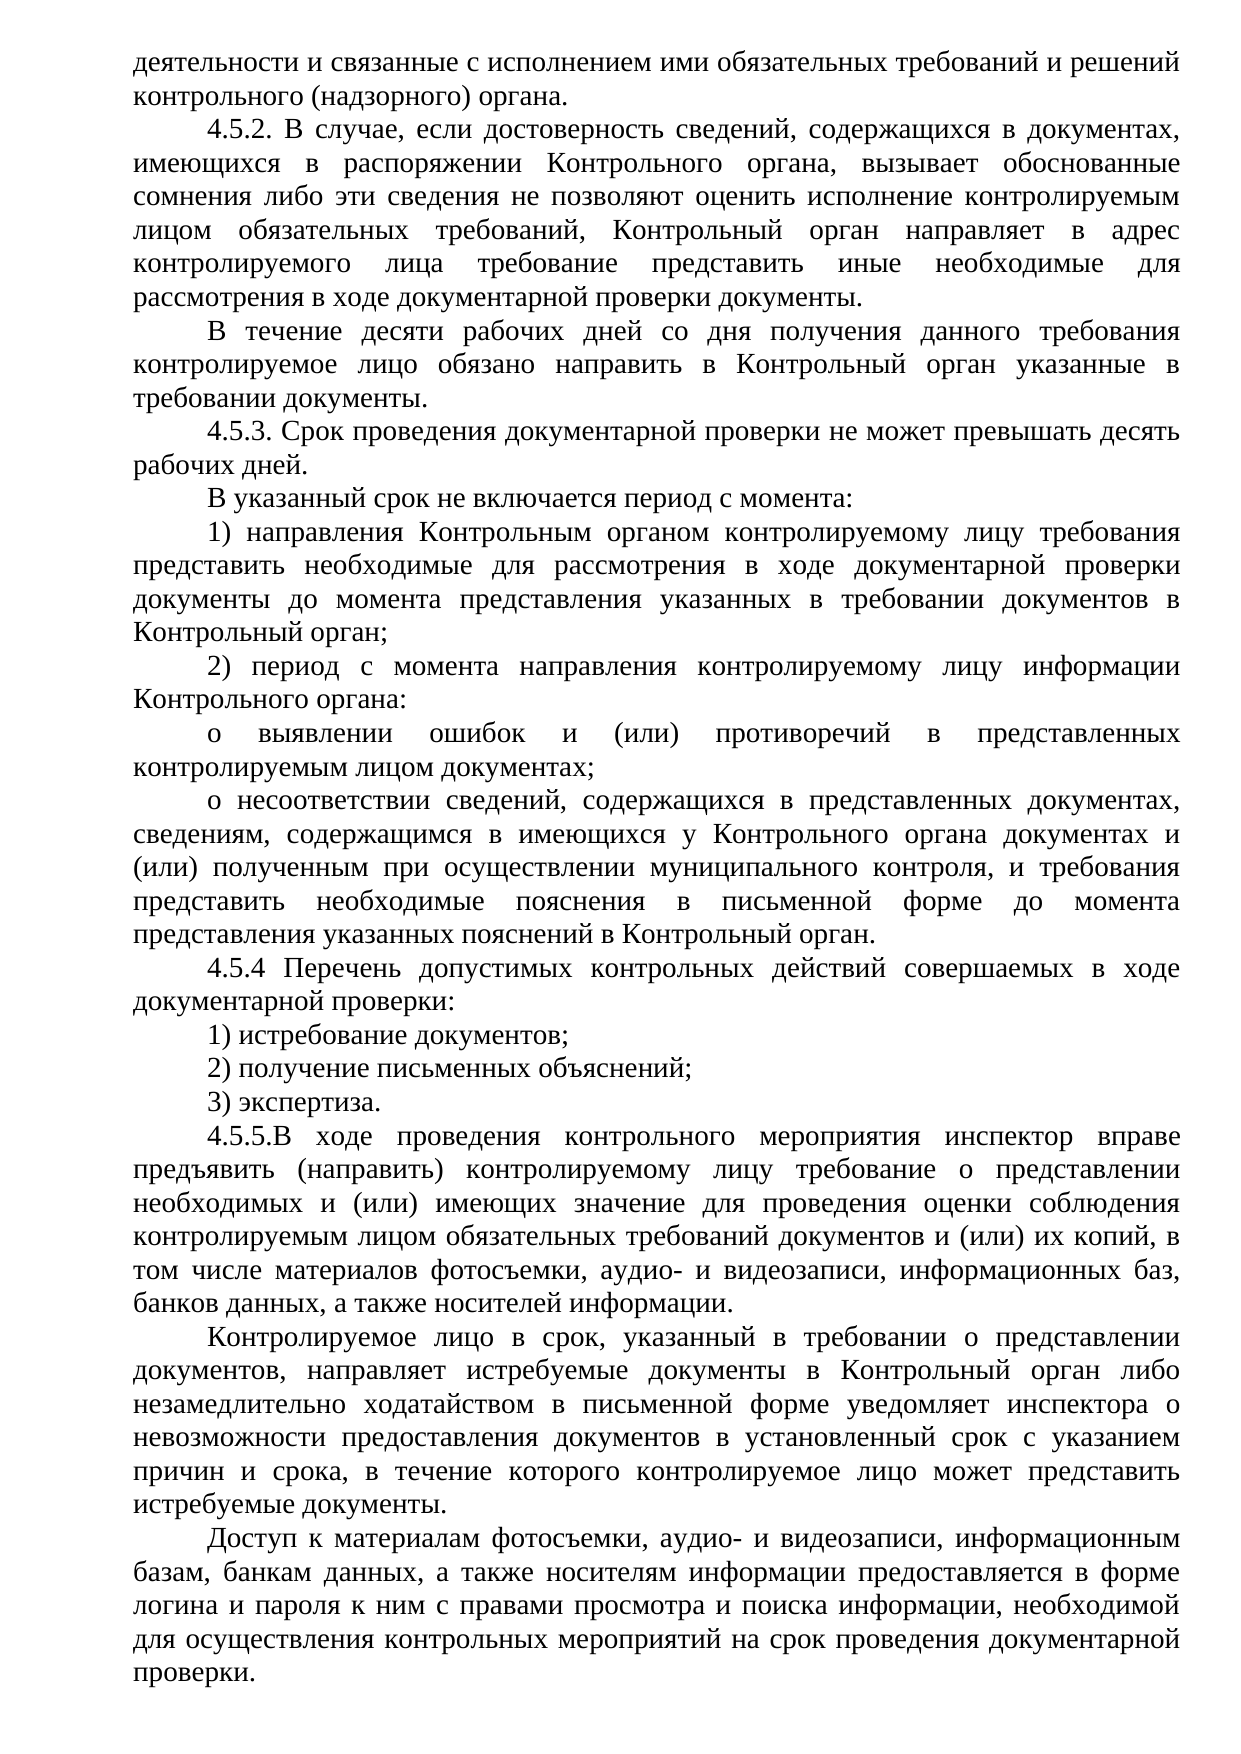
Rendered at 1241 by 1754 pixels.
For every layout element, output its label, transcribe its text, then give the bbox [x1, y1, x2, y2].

text 1) истребование документов; [133, 1017, 1181, 1051]
list 4.5.3. Срок проведения документарной проверки не может превышать десять рабочих дней. [133, 413, 1181, 480]
list В указанный срок не включается период с момента: [133, 480, 1181, 514]
text 4.5.5.В ходе проведения контрольного мероприятия инспектор вправе предъявить (направить) контролируемому лицу требование о представлении необходимых и (или) имеющих значение для проведения оценки соблюдения контролируемым лицом обязательных требований документов и (или) их копий, в том числе материалов фотосъемки, аудио- и видеозаписи, информационных баз, банков данных, а также носителей информации. [133, 1118, 1181, 1319]
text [133, 44, 1181, 111]
list о несоответствии сведений, содержащихся в представленных документах, сведениям, содержащимся в имеющихся у Контрольного органа документах и (или) полученным при осуществлении муниципального контроля, и требования представить необходимые пояснения в письменной форме до момента представления указанных пояснений в Контрольный орган. [133, 782, 1181, 950]
text Контролируемое лицо в срок, указанный в требовании о представлении документов, направляет истребуемые документы в Контрольный орган либо незамедлительно ходатайством в письменной форме уведомляет инспектора о невозможности предоставления документов в установленный срок с указанием причин и срока, в течение которого контролируемое лицо может представить истребуемые документы. [133, 1319, 1181, 1520]
list о выявлении ошибок и (или) противоречий в представленных контролируемым лицом документах; [133, 715, 1181, 782]
list 4.5.4 Перечень допустимых контрольных действий совершаемых в ходе документарной проверки: [133, 950, 1181, 1017]
list 2) период с момента направления контролируемому лицу информации Контрольного органа: [133, 648, 1181, 715]
text 3) экспертиза. [133, 1084, 1181, 1118]
text В течение десяти рабочих дней со дня получения данного требования контролируемое лицо обязано направить в Контрольный орган указанные в требовании документы. [133, 313, 1181, 413]
text 4.5.2. В случае, если достоверность сведений, содержащихся в документах, имеющихся в распоряжении Контрольного органа, вызывает обоснованные сомнения либо эти сведения не позволяют оценить исполнение контролируемым лицом обязательных требований, Контрольный орган направляет в адрес контролируемого лица требование представить иные необходимые для рассмотрения в ходе документарной проверки документы. [133, 111, 1181, 313]
text 2) получение письменных объяснений; [133, 1051, 1181, 1084]
list 1) направления Контрольным органом контролируемому лицу требования представить необходимые для рассмотрения в ходе документарной проверки документы до момента представления указанных в требовании документов в Контрольный орган; [133, 514, 1181, 648]
text Доступ к материалам фотосъемки, аудио- и видеозаписи, информационным базам, банкам данных, а также носителям информации предоставляется в форме логина и пароля к ним с правами просмотра и поиска информации, необходимой для осуществления контрольных мероприятий на срок проведения документарной проверки. [133, 1520, 1181, 1688]
